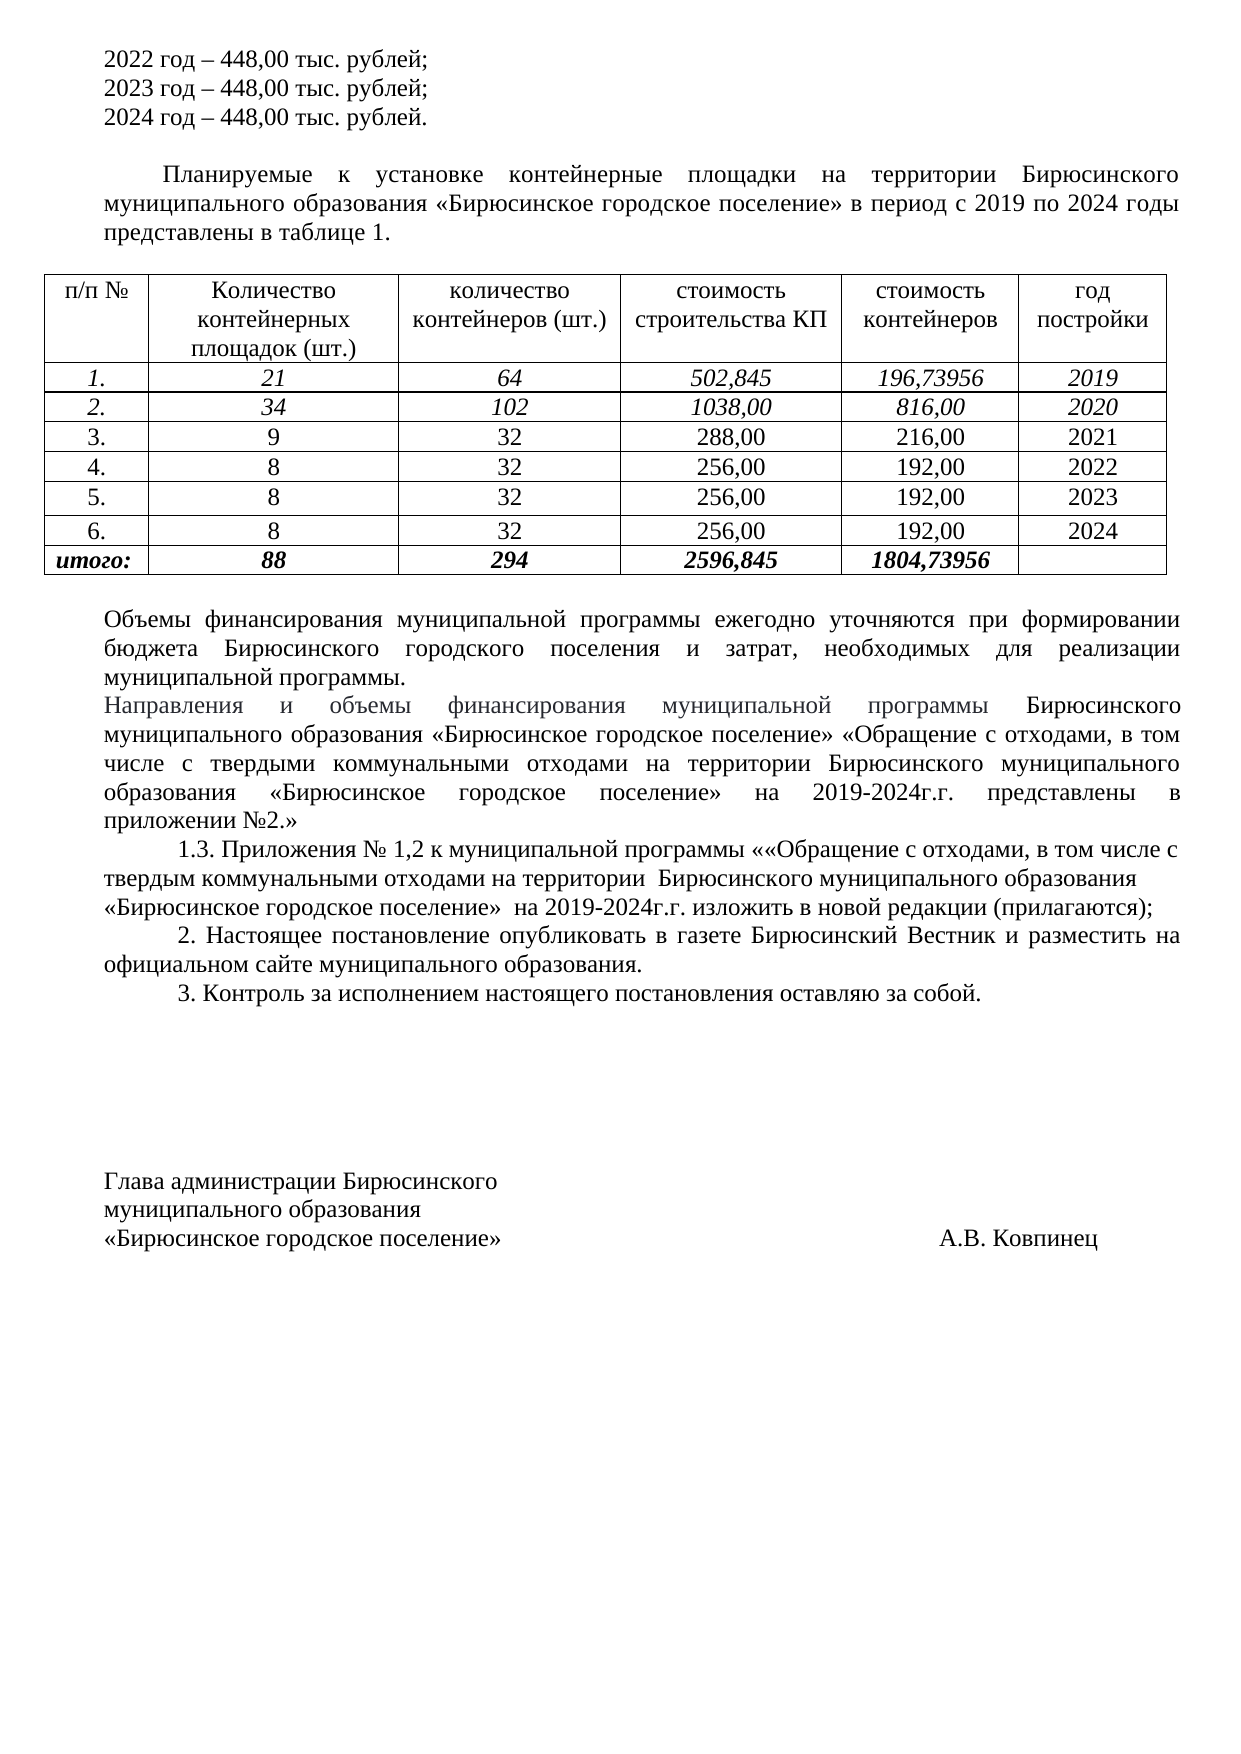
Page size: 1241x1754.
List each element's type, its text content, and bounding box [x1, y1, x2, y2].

text муниципального образования [103, 1194, 1181, 1223]
table_cell 256,00 [621, 482, 841, 515]
table_cell 2019 [1019, 363, 1166, 391]
text 1.3. Приложения № 1,2 к муниципальной программы ««Обращение с отходами, в том числе с твердым коммунальными отходами на территории Бирюсинского муниципального образования «Бирюсинское городское поселение» на 2019-2024г.г. изложить в новой редакции (прилагаются); [103, 834, 1181, 920]
table_cell 2020 [1019, 393, 1166, 421]
text Планируемые к установке контейнерные площадки на территории Бирюсинского муниципального образования «Бирюсинское городское поселение» в период с 2019 по 2024 годы представлены в таблице 1. [103, 159, 1181, 246]
table_cell 502,845 [621, 363, 841, 391]
table_cell 32 [399, 482, 620, 515]
table_cell [1019, 546, 1166, 574]
table_cell 288,00 [621, 422, 841, 451]
text 2023 год – 448,00 тыс. рублей; [103, 73, 1181, 102]
table_cell 256,00 [621, 452, 841, 481]
table_cell 192,00 [842, 452, 1018, 481]
table_cell 216,00 [842, 422, 1018, 451]
table_cell 21 [149, 363, 398, 391]
table_cell 1. [45, 363, 148, 391]
table_cell 102 [399, 393, 620, 421]
table_cell 88 [149, 546, 398, 574]
text 3. Контроль за исполнением настоящего постановления оставляю за собой. [103, 978, 1181, 1007]
table_cell 196,73956 [842, 363, 1018, 391]
table_cell 5. [45, 482, 148, 515]
text 2. Настоящее постановление опубликовать в газете Бирюсинский Вестник и разместить на официальном сайте муниципального образования. [103, 920, 1181, 978]
text Объемы финансирования муниципальной программы ежегодно уточняются при формировании бюджета Бирюсинского городского поселения и затрат, необходимых для реализации муниципальной программы. [103, 604, 1181, 690]
table_cell 2596,845 [621, 546, 841, 574]
table_header стоимость контейнеров [842, 275, 1018, 362]
text 2022 год – 448,00 тыс. рублей; [103, 44, 1181, 73]
table_cell 192,00 [842, 516, 1018, 544]
text 2024 год – 448,00 тыс. рублей. [103, 102, 1181, 131]
table_cell 9 [149, 422, 398, 451]
table_header количество контейнеров (шт.) [399, 275, 620, 362]
table_cell 2. [45, 393, 148, 421]
table_cell 6. [45, 516, 148, 544]
table_header стоимость строительства КП [621, 275, 841, 362]
table_header год постройки [1019, 275, 1166, 362]
table_cell 8 [149, 516, 398, 544]
table_cell 2023 [1019, 482, 1166, 515]
table_cell 256,00 [621, 516, 841, 544]
table_cell 64 [399, 363, 620, 391]
table_cell 2024 [1019, 516, 1166, 544]
table_cell 3. [45, 422, 148, 451]
table_cell 2022 [1019, 452, 1166, 481]
table_cell 1804,73956 [842, 546, 1018, 574]
table_cell 816,00 [842, 393, 1018, 421]
table_cell 192,00 [842, 482, 1018, 515]
table_cell 4. [45, 452, 148, 481]
table_header п/п № [45, 275, 148, 362]
table_cell 1038,00 [621, 393, 841, 421]
table_cell 32 [399, 452, 620, 481]
text Глава администрации Бирюсинского [103, 1166, 1181, 1194]
table_cell 32 [399, 516, 620, 544]
text Направления и объемы финансирования муниципальной программы Бирюсинского муниципального образования «Бирюсинское городское поселение» «Обращение с отходами, в том числе с твердыми коммунальными отходами на территории Бирюсинского муниципального образования «Бирюсинское городское поселение» на 2019-2024г.г. представлены в приложении №2.» [103, 690, 1181, 834]
table_cell 8 [149, 482, 398, 515]
table_cell 8 [149, 452, 398, 481]
table_cell 34 [149, 393, 398, 421]
text «Бирюсинское городское поселение» А.В. Ковпинец [103, 1223, 1181, 1252]
table_cell итого: [45, 546, 148, 574]
table_cell 294 [399, 546, 620, 574]
table_cell 2021 [1019, 422, 1166, 451]
table_header Количество контейнерных площадок (шт.) [149, 275, 398, 362]
table_cell 32 [399, 422, 620, 451]
